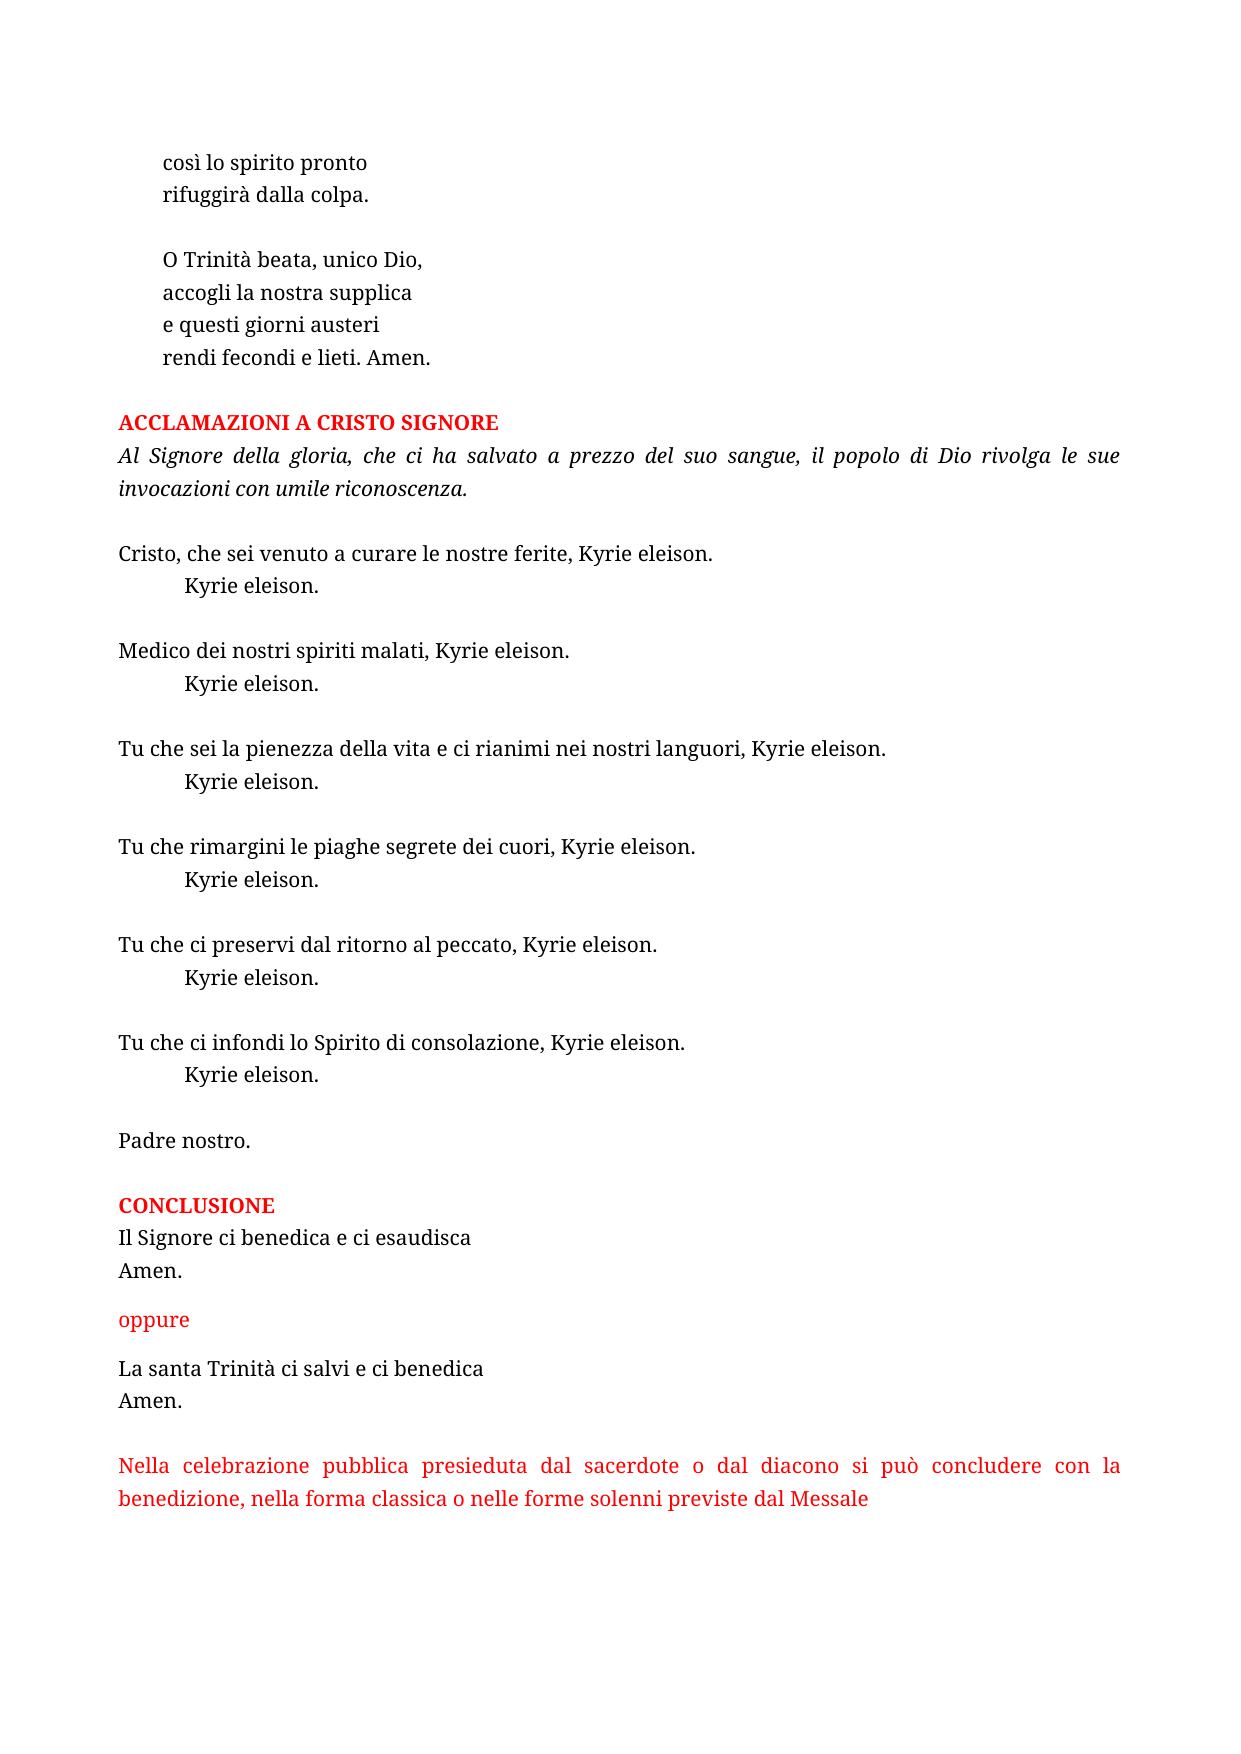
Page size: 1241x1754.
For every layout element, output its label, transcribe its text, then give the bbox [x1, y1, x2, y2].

text rendi fecondi e lieti. Amen. [162, 343, 1122, 372]
text Tu che sei la pienezza della vita e ci rianimi nei nostri languori, Kyrie eleison. [118, 734, 1122, 763]
text Kyrie eleison. [118, 571, 1122, 600]
text e questi giorni austeri [162, 311, 1122, 339]
text La santa Trinità ci salvi e ci benedica [118, 1354, 1122, 1382]
text Medico dei nostri spiriti malati, Kyrie eleison. [118, 637, 1122, 665]
text Tu che ci preservi dal ritorno al peccato, Kyrie eleison. [118, 930, 1122, 958]
text Kyrie eleison. [118, 865, 1122, 893]
text Kyrie eleison. [118, 963, 1122, 991]
text accogli la nostra supplica [162, 278, 1122, 306]
text Al Signore della gloria, che ci ha salvato a prezzo del suo sangue, il popolo di Dio rivolga le sue invocazioni con umile riconoscenza. [118, 441, 1122, 502]
text oppure [118, 1305, 1122, 1333]
text Amen. [118, 1386, 1122, 1415]
text così lo spirito pronto [162, 148, 1122, 176]
text Cristo, che sei venuto a curare le nostre ferite, Kyrie eleison. [118, 539, 1122, 567]
text Kyrie eleison. [118, 767, 1122, 796]
text Tu che ci infondi lo Spirito di consolazione, Kyrie eleison. [118, 1028, 1122, 1056]
text Padre nostro. [118, 1126, 1122, 1154]
text O Trinità beata, unico Dio, [162, 245, 1122, 274]
text Amen. [118, 1256, 1122, 1284]
text ACCLAMAZIONI A CRISTO SIGNORE [118, 408, 1122, 437]
text Il Signore ci benedica e ci esaudisca [118, 1223, 1122, 1252]
text Kyrie eleison. [118, 1061, 1122, 1089]
text Nella celebrazione pubblica presieduta dal sacerdote o dal diacono si può concludere con la benedizione, nella forma classica o nelle forme solenni previste dal Messale [118, 1452, 1122, 1513]
text Tu che rimargini le piaghe segrete dei cuori, Kyrie eleison. [118, 832, 1122, 861]
text Kyrie eleison. [118, 669, 1122, 698]
text rifuggirà dalla colpa. [162, 180, 1122, 209]
text CONCLUSIONE [118, 1191, 1122, 1219]
